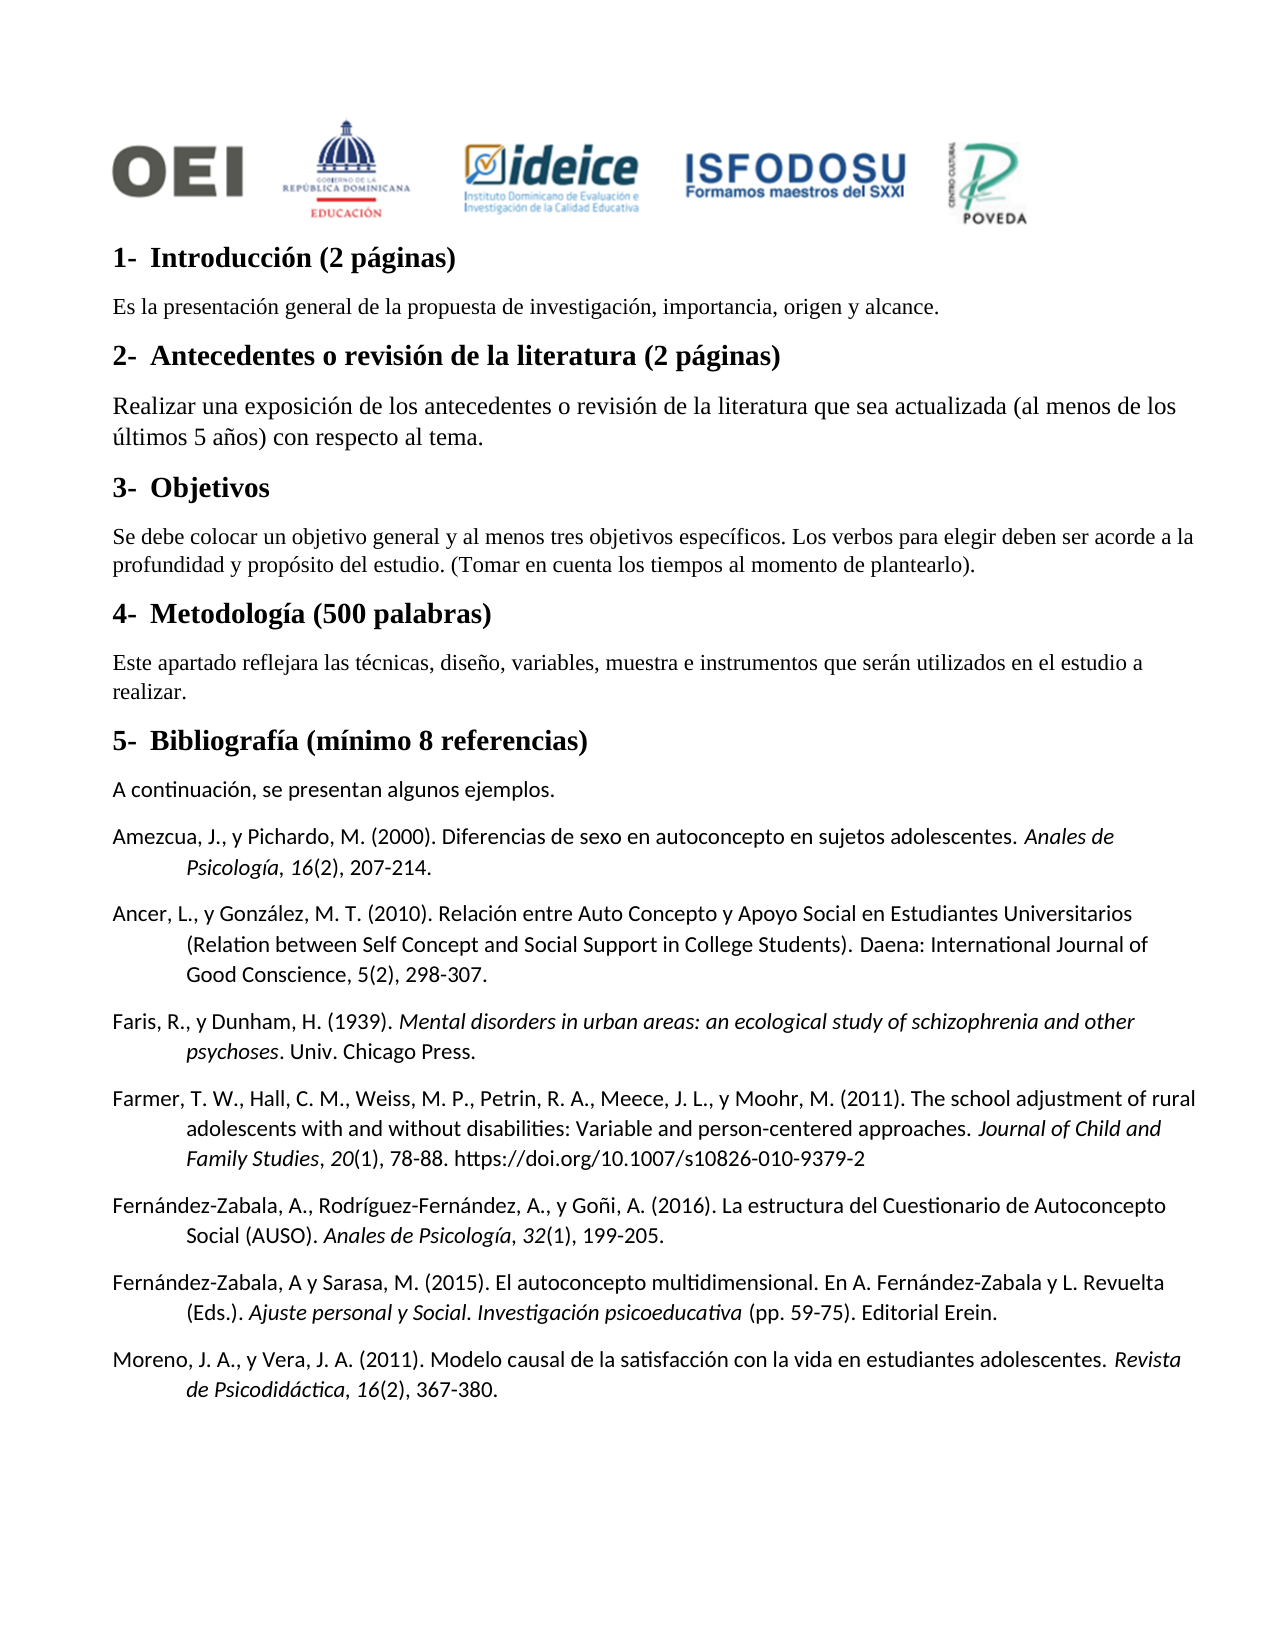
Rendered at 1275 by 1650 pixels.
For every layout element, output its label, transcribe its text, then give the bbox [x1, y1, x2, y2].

list Antecedentes o revisión de la literatura (2 páginas) [112, 338, 1200, 372]
list Introducción (2 páginas) [112, 241, 1200, 274]
text Ancer, L., y González, M. T. (2010). Relación entre Auto Concepto y Apoyo Social en Estudiantes Universitarios (Relation between Self Concept and Social Support in College Students). Daena: International Journal of Good Conscience, 5(2), 298-307. [112, 899, 1200, 988]
picture [75, 75, 1058, 241]
text Farmer, T. W., Hall, C. M., Weiss, M. P., Petrin, R. A., Meece, J. L., y Moohr, M. (2011). The school adjustment of rural adolescents with and without disabilities: Variable and person-centered approaches. Journal of Child and Family Studies, 20(1), 78-88. https://doi.org/10.1007/s10826-010-9379-2 [112, 1084, 1200, 1172]
list Metodología (500 palabras) [112, 596, 1200, 630]
text A continuación, se presentan algunos ejemplos. [112, 776, 1200, 804]
text Fernández-Zabala, A y Sarasa, M. (2015). El autoconcepto multidimensional. En A. Fernández-Zabala y L. Revuelta (Eds.). Ajuste personal y Social. Investigación psicoeducativa (pp. 59-75). Editorial Erein. [112, 1268, 1200, 1327]
text Se debe colocar un objetivo general y al menos tres objetivos específicos. Los verbos para elegir deben ser acorde a la profundidad y propósito del estudio. (Tomar en cuenta los tiempos al momento de plantearlo). [112, 523, 1200, 578]
text Es la presentación general de la propuesta de investigación, importancia, origen y alcance. [112, 293, 1200, 320]
text Faris, R., y Dunham, H. (1939). Mental disorders in urban areas: an ecological study of schizophrenia and other psychoses. Univ. Chicago Press. [112, 1007, 1200, 1065]
text Realizar una exposición de los antecedentes o revisión de la literatura que sea actualizada (al menos de los últimos 5 años) con respecto al tema. [112, 391, 1200, 451]
text Amezcua, J., y Pichardo, M. (2000). Diferencias de sexo en autoconcepto en sujetos adolescentes. Anales de Psicología, 16(2), 207-214. [112, 822, 1200, 881]
text Moreno, J. A., y Vera, J. A. (2011). Modelo causal de la satisfacción con la vida en estudiantes adolescentes. Revista de Psicodidáctica, 16(2), 367-380. [112, 1345, 1200, 1404]
text Este apartado reflejara las técnicas, diseño, variables, muestra e instrumentos que serán utilizados en el estudio a realizar. [112, 649, 1200, 704]
text Fernández-Zabala, A., Rodríguez-Fernández, A., y Goñi, A. (2016). La estructura del Cuestionario de Autoconcepto Social (AUSO). Anales de Psicología, 32(1), 199-205. [112, 1191, 1200, 1249]
list Bibliografía (mínimo 8 referencias) [112, 723, 1200, 756]
list Objetivos [112, 470, 1200, 504]
